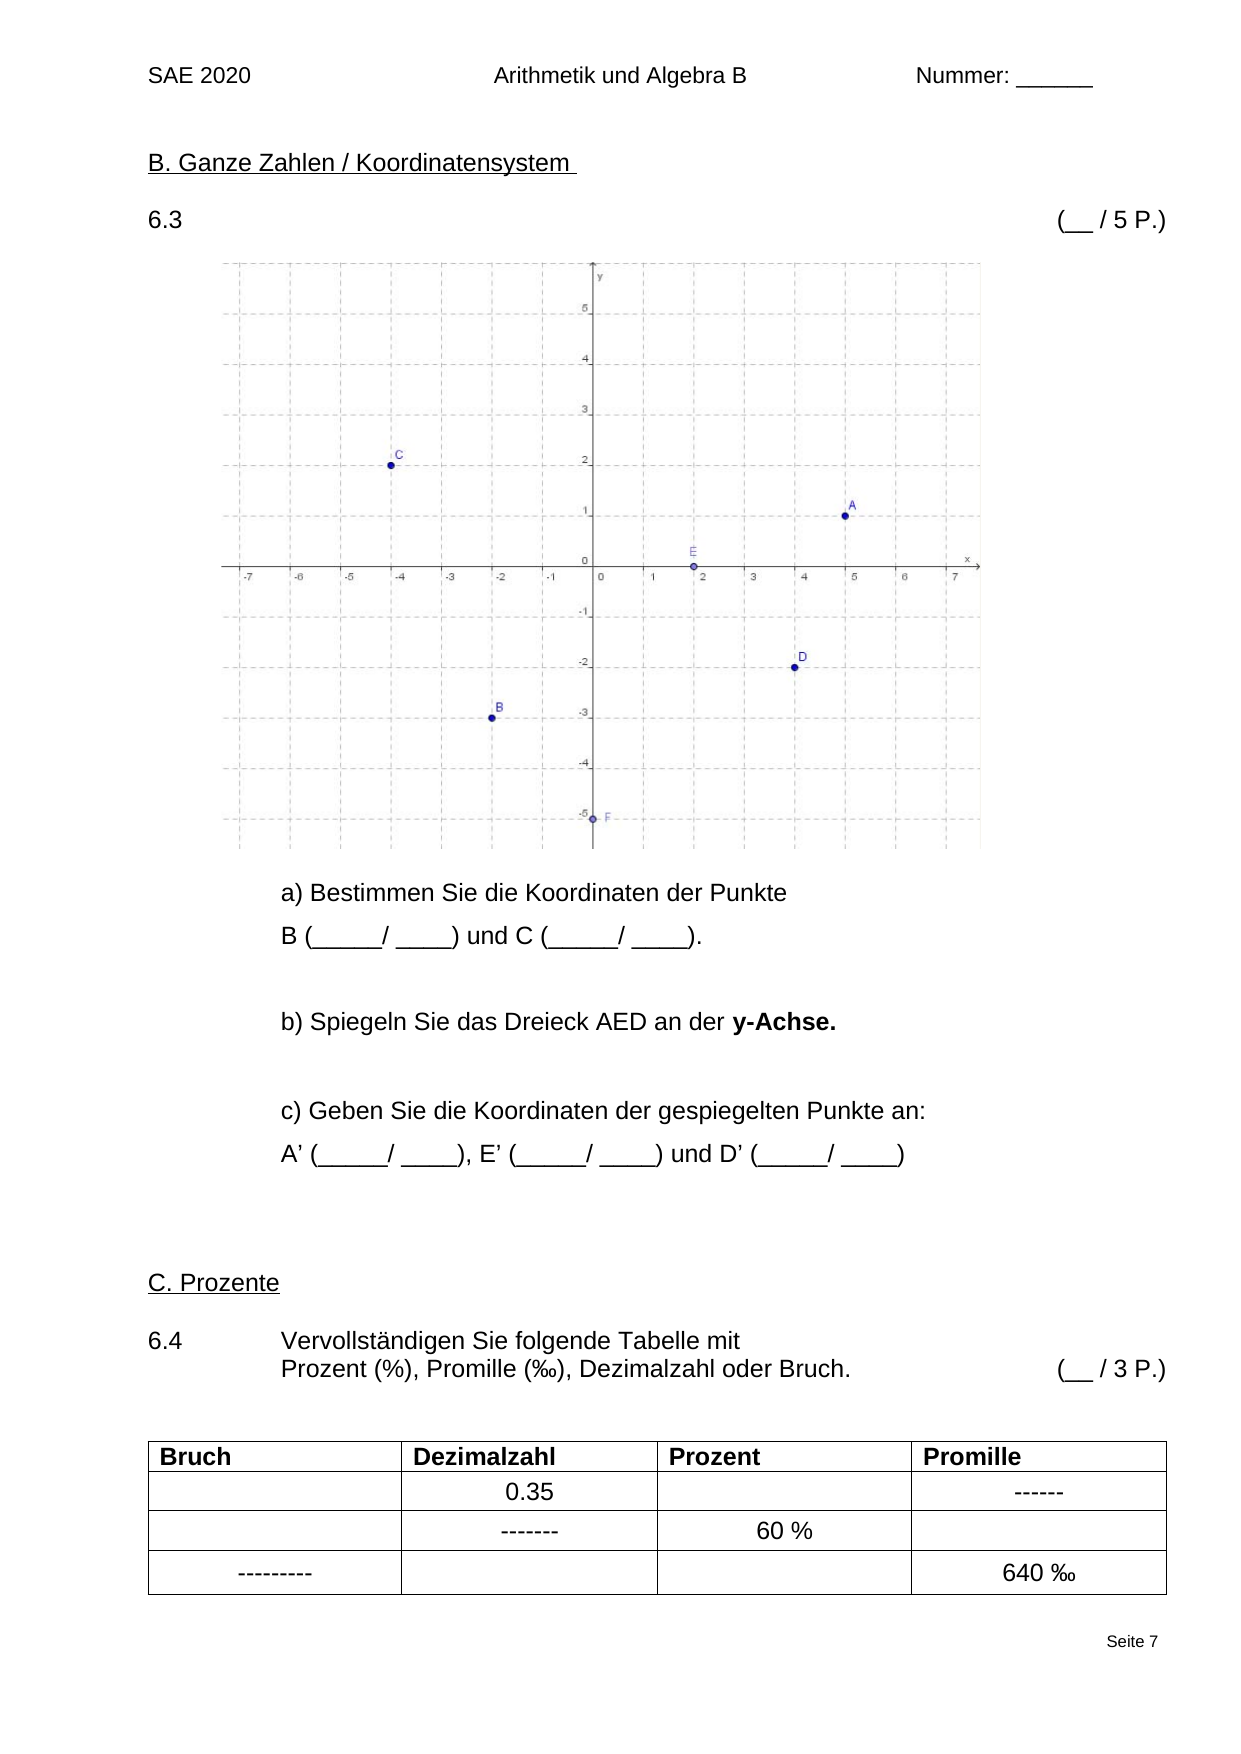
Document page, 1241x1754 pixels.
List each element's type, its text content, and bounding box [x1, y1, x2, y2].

text 6.4 Vervollständigen Sie folgende Tabelle mit [148, 1326, 1167, 1354]
text C. Prozente [148, 1268, 1167, 1297]
text b) Spiegeln Sie das Dreieck AED an der y-Achse. [148, 964, 1167, 1036]
table_cell [658, 1472, 911, 1510]
table_cell [402, 1551, 657, 1594]
table_cell 640 ‰ [912, 1551, 1166, 1594]
table_header Bruch [149, 1442, 401, 1471]
table_header Dezimalzahl [402, 1442, 657, 1471]
text B. Ganze Zahlen / Koordinatensystem [148, 148, 1167, 176]
table_header Promille [912, 1442, 1166, 1471]
table_cell 0.35 [402, 1472, 657, 1510]
table_cell [149, 1511, 401, 1549]
table_cell [912, 1511, 1166, 1549]
picture [221, 262, 981, 849]
table_cell --------- [149, 1551, 401, 1594]
text c) Geben Sie die Koordinaten der gespiegelten Punkte an: A’ (_____/ ____), E’ (_____/ ____) und D’ (_____/ ____) [148, 1096, 1167, 1168]
text Prozent (%), Promille (‰), Dezimalzahl oder Bruch. (__ / 3 P.) [148, 1354, 1167, 1383]
table_cell 60 % [658, 1511, 911, 1549]
table_cell [149, 1472, 401, 1510]
table_cell ------ [912, 1472, 1166, 1510]
table_header Prozent [658, 1442, 911, 1471]
table_cell [658, 1551, 911, 1594]
text a) Bestimmen Sie die Koordinaten der Punkte B (_____/ ____) und C (_____/ ____). [148, 878, 1167, 949]
text 6.3 (__ / 5 P.) [148, 205, 1167, 234]
table_cell ------- [402, 1511, 657, 1549]
